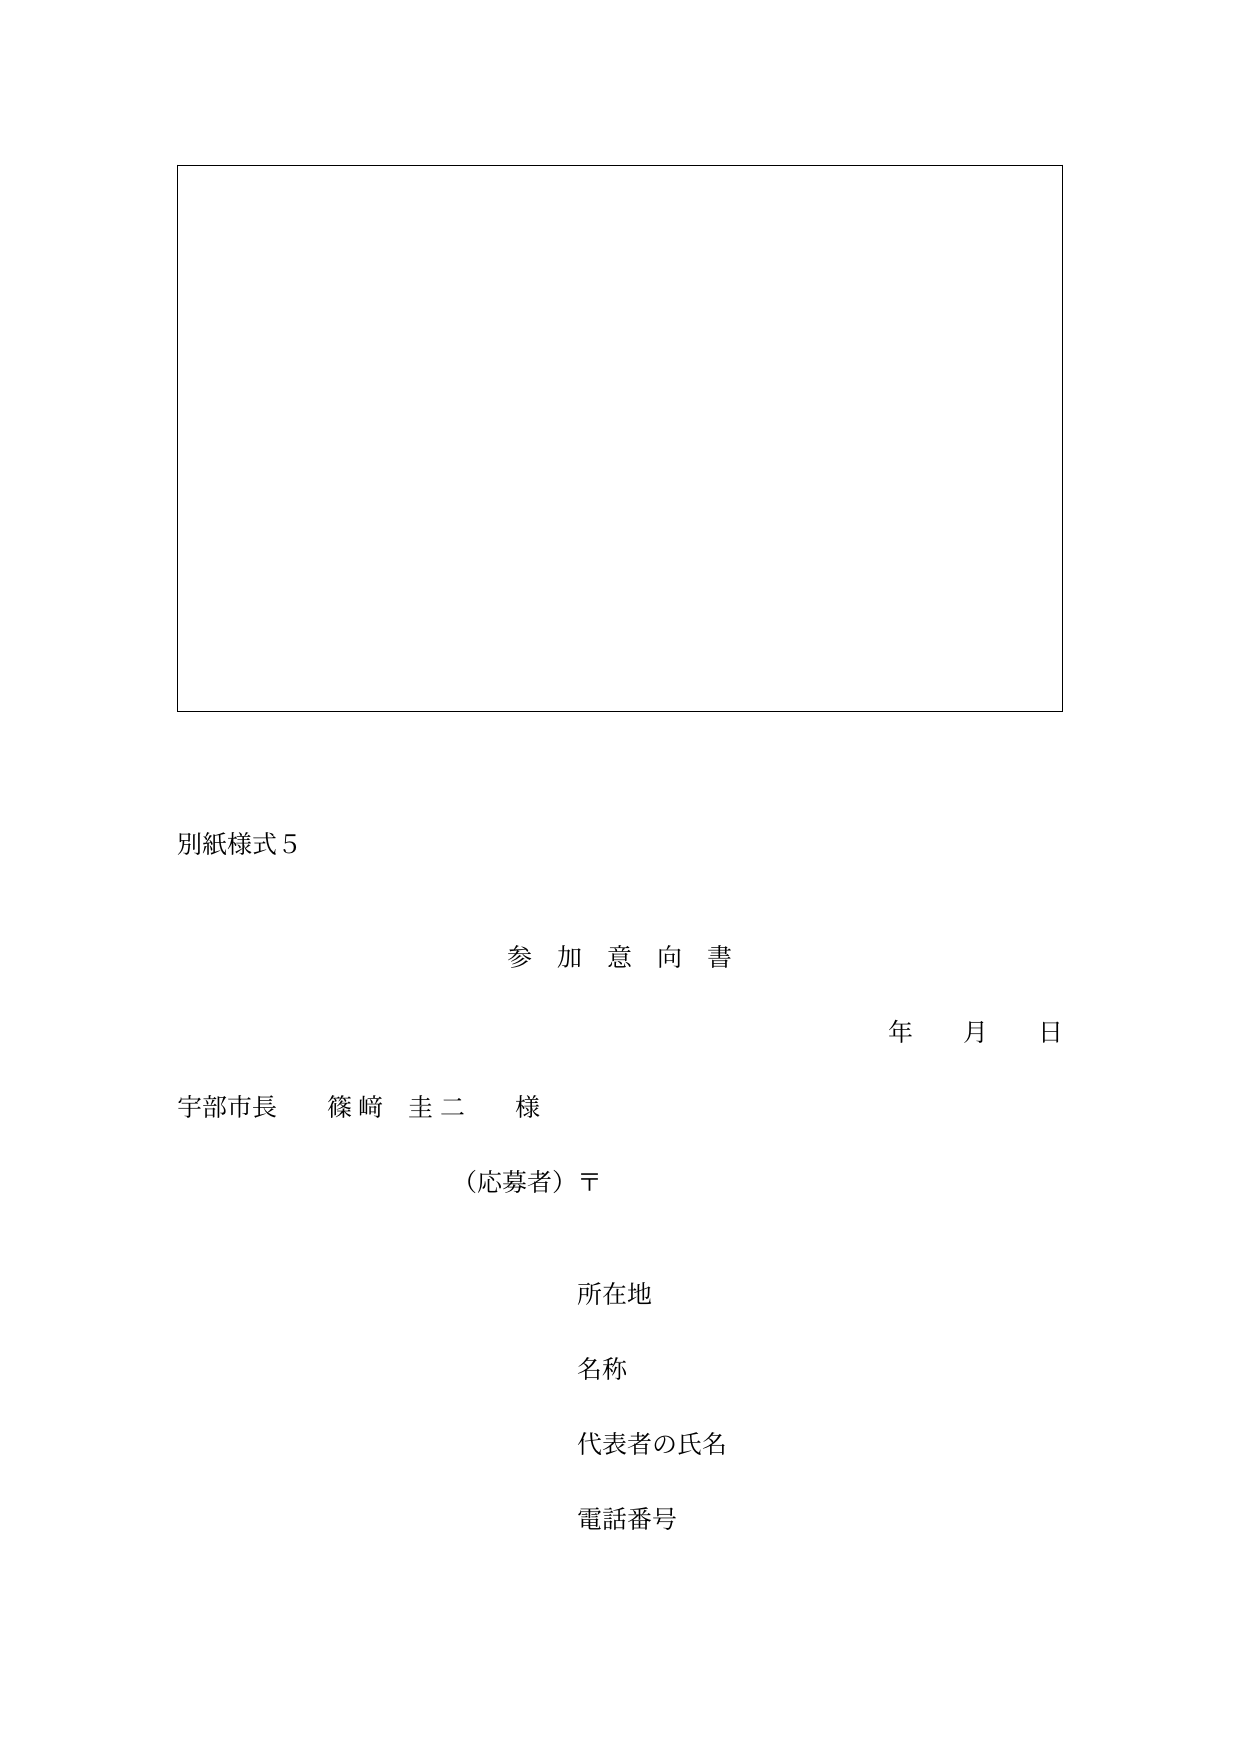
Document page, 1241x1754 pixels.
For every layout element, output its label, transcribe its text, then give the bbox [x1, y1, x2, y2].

text 所在地 [177, 1274, 1063, 1312]
text （応募者）〒 [177, 1162, 1063, 1199]
text 宇部市長 篠 﨑 圭 二 様 [177, 1087, 1063, 1124]
text 別紙様式５ [177, 824, 1063, 862]
text 電話番号 [177, 1499, 1063, 1537]
text 代表者の氏名 [177, 1424, 1063, 1462]
text 参 加 意 向 書 [177, 937, 1063, 974]
table_header [178, 166, 1062, 711]
text 名称 [177, 1349, 1063, 1387]
text 年 月 日 [177, 1012, 1063, 1049]
